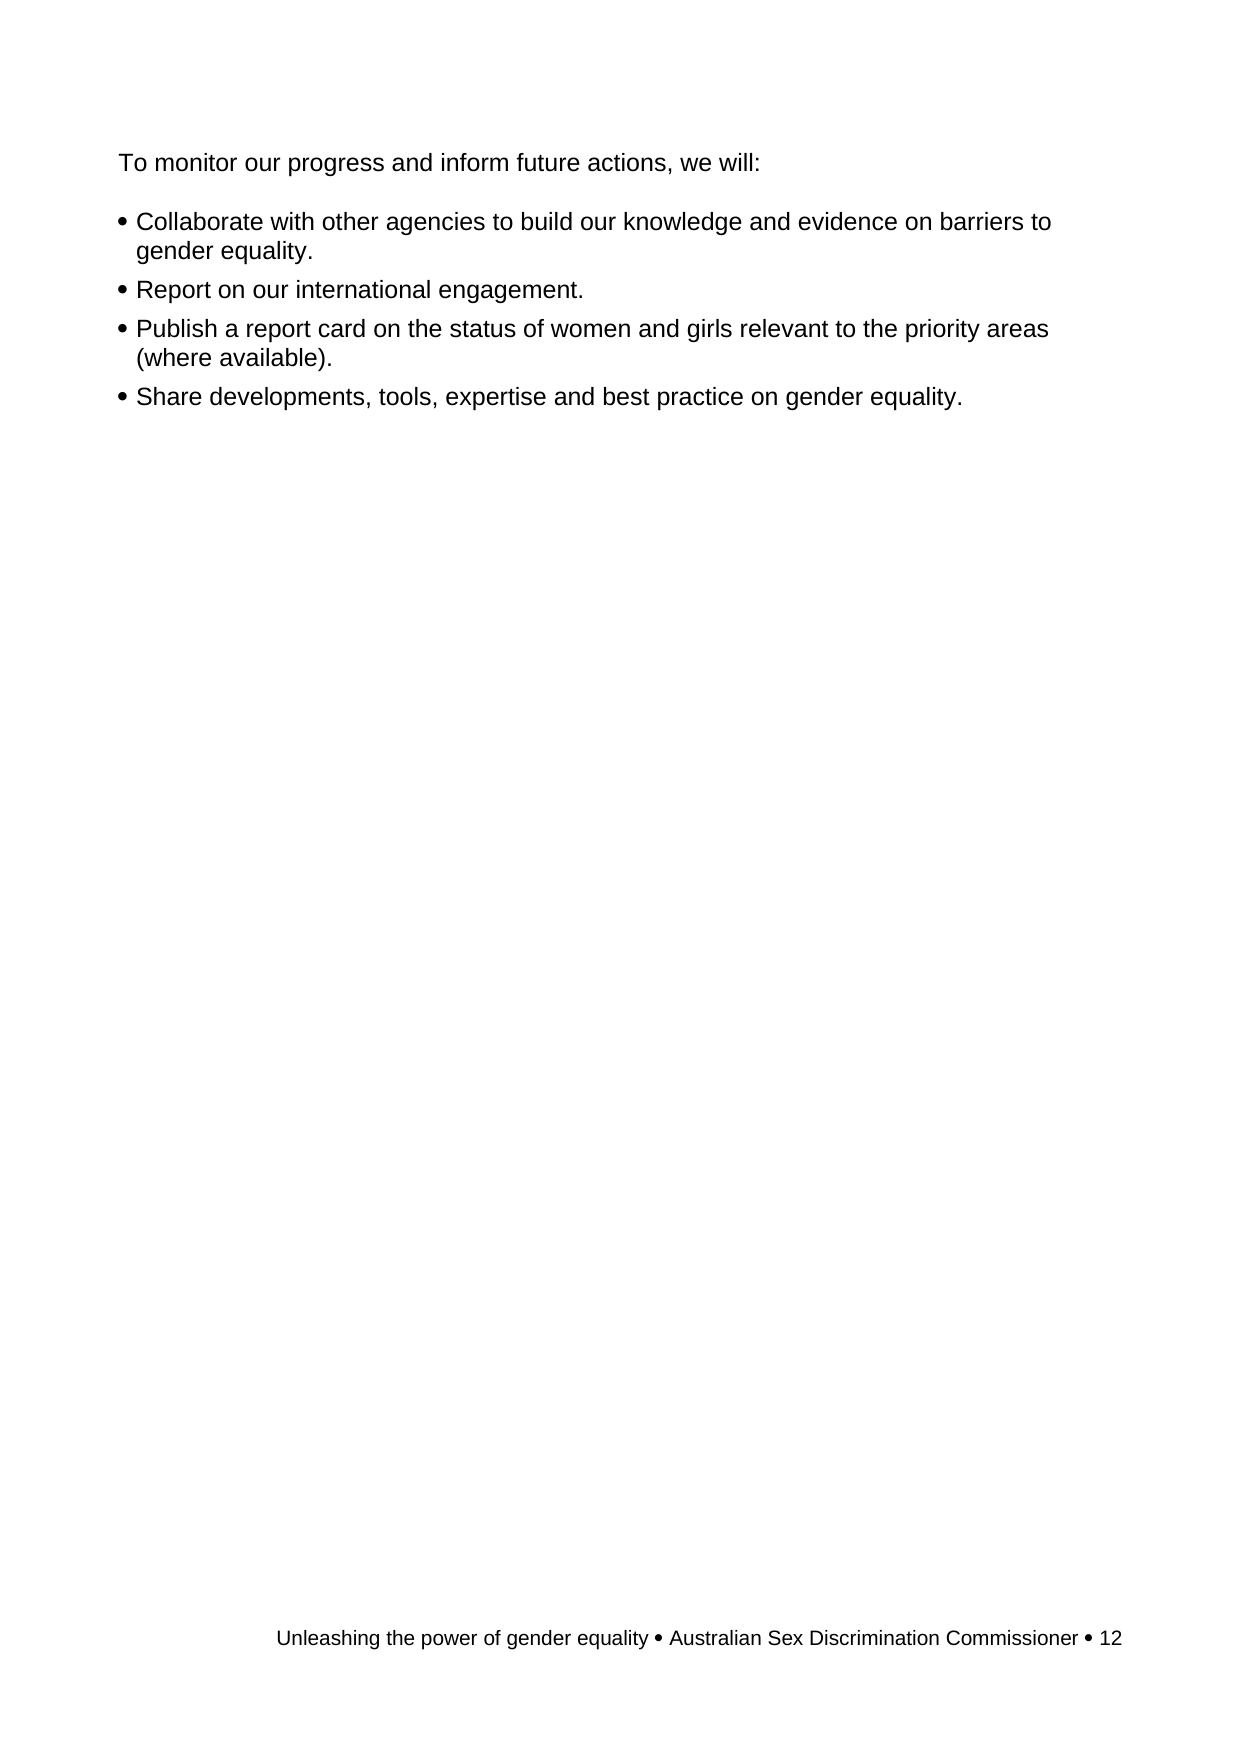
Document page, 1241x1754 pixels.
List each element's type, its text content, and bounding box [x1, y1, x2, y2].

list Share developments, tools, expertise and best practice on gender equality. [118, 382, 1122, 411]
text To monitor our progress and inform future actions, we will: [118, 148, 1122, 176]
list Report on our international engagement. [118, 275, 1122, 304]
list Publish a report card on the status of women and girls relevant to the priority areas (where available). [118, 314, 1122, 372]
list Collaborate with other agencies to build our knowledge and evidence on barriers to gender equality. [118, 207, 1122, 265]
